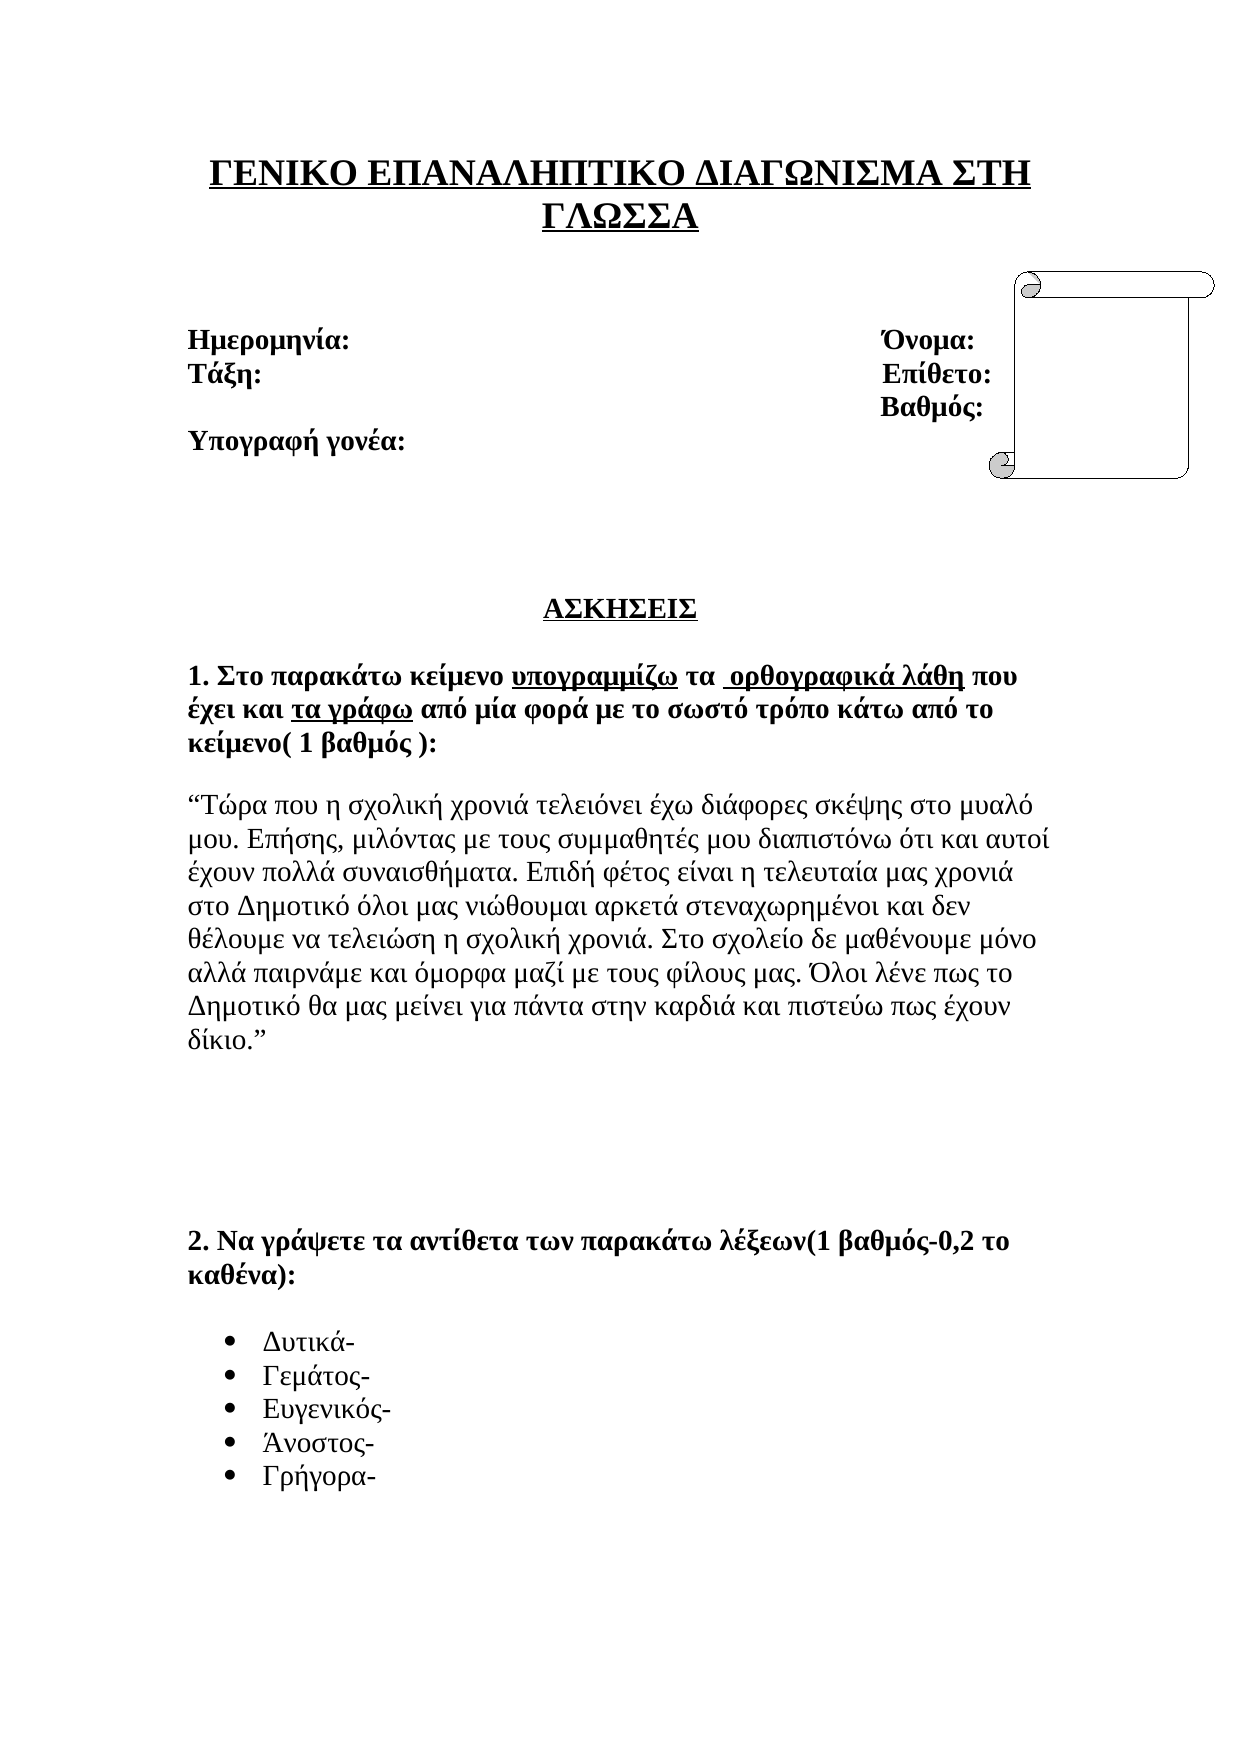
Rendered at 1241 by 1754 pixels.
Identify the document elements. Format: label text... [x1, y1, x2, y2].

text Τάξη: Επίθετο: [187, 356, 1014, 389]
text ΑΣΚΗΣΕΙΣ [187, 591, 1053, 624]
text “Τώρα που η σχολική χρονιά τελειόνει έχω διάφορες σκέψης στο μυαλό μου. Επήσης, μιλόντας με τους συμμαθητές μου διαπιστόνω ότι και αυτοί έχουν πολλά συναισθήματα. Επιδή φέτος είναι η τελευταία μας χρονιά στο Δημοτικό όλοι μας νιώθουμαι αρκετά στεναχωρημένοι και δεν θέλουμε να τελειώση η σχολική χρονιά. Στο σχολείο δε μαθένουμε μόνο αλλά παιρνάμε και όμορφα μαζί με τους φίλους μας. Όλοι λένε πως το Δημοτικό θα μας μείνει για πάντα στην καρδιά και πιστεύω πως έχουν δίκιο.” [187, 787, 1053, 1056]
list Γεμάτος- [225, 1358, 1053, 1391]
list Άνοστος- [225, 1425, 1053, 1458]
list Ευγενικός- [225, 1391, 1053, 1425]
text Ημερομηνία: Όνομα: [187, 322, 1014, 356]
list Δυτικά- [225, 1324, 1053, 1358]
text Βαθμός: [187, 389, 1014, 423]
text ΓΕΝΙΚΟ ΕΠΑΝΑΛΗΠΤΙΚΟ ΔΙΑΓΩΝΙΣΜΑ ΣΤΗ ΓΛΩΣΣΑ [187, 150, 1053, 236]
list Γρήγορα- [225, 1458, 1053, 1492]
text 1. Στο παρακάτω κείμενο υπογραμμίζω τα ορθογραφικά λάθη που έχει και τα γράφω από μία φορά με το σωστό τρόπο κάτω από το κείμενο( 1 βαθμός ): [187, 658, 1053, 758]
text 2. Να γράψετε τα αντίθετα των παρακάτω λέξεων(1 βαθμός-0,2 το καθένα): [187, 1223, 1053, 1290]
text Υπογραφή γονέα: [187, 423, 1014, 457]
